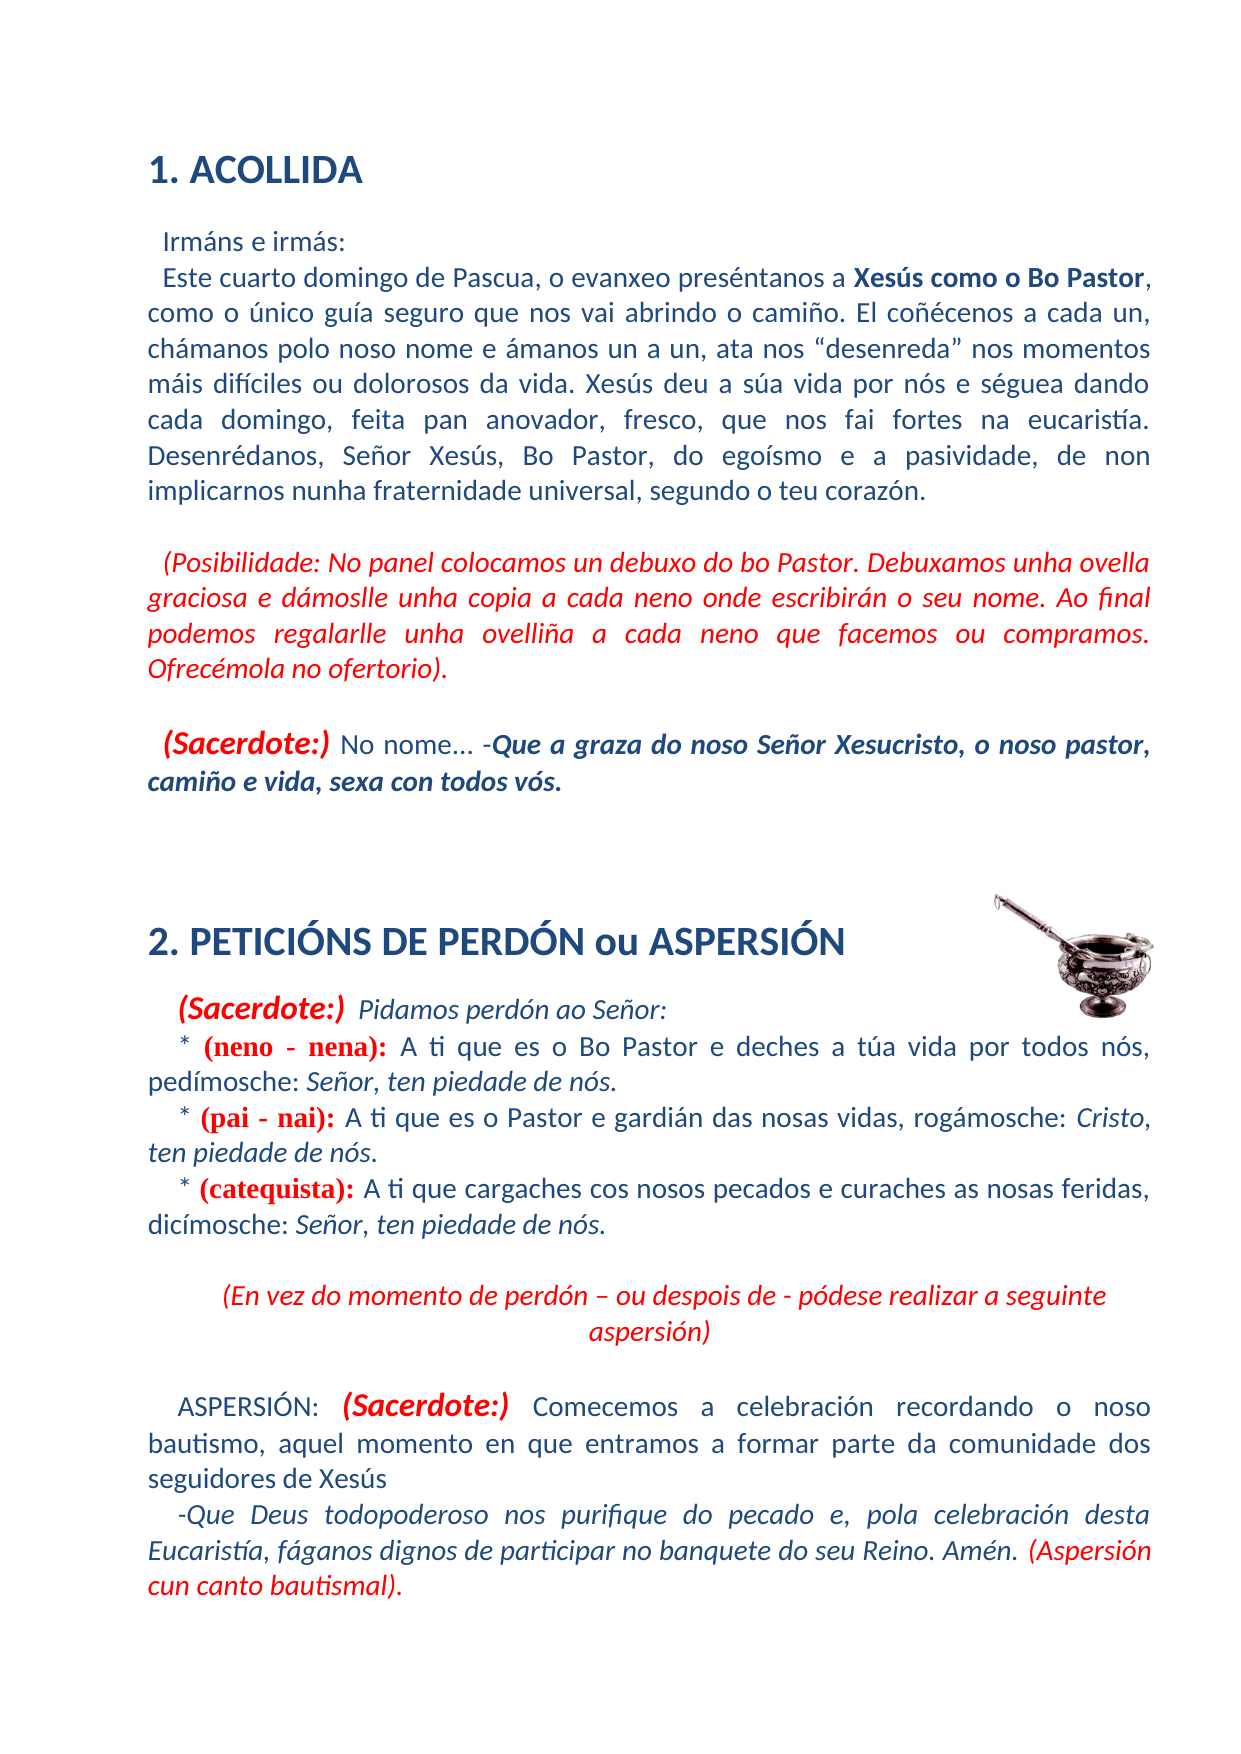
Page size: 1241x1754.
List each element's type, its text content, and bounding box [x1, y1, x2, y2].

text (En vez do momento de perdón – ou despois de - pódese realizar a seguinte aspersión) [148, 1277, 1152, 1348]
text * (catequista): A ti que cargaches cos nosos pecados e curaches as nosas feridas, dicímosche: Señor, ten piedade de nós. [148, 1170, 1152, 1241]
text Este cuarto domingo de Pascua, o evanxeo preséntanos a Xesús como o Bo Pastor, como o único guía seguro que nos vai abrindo o camiño. El coñécenos a cada un, chámanos polo noso nome e ámanos un a un, ata nos “desenreda” nos momentos máis difíciles ou dolorosos da vida. Xesús deu a súa vida por nós e séguea dando cada domingo, feita pan anovador, fresco, que nos fai fortes na eucaristía. Desenrédanos, Señor Xesús, Bo Pastor, do egoísmo e a pasividade, de non implicarnos nunha fraternidade universal, segundo o teu corazón. [147, 259, 1152, 508]
text (Posibilidade: No panel colocamos un debuxo do bo Pastor. Debuxamos unha ovella graciosa e dámoslle unha copia a cada neno onde escribirán o seu nome. Ao final podemos regalarlle unha ovelliña a cada neno que facemos ou compramos. Ofrecémola no ofertorio). [147, 544, 1152, 686]
picture [989, 888, 1158, 1021]
text * (neno - nena): A ti que es o Bo Pastor e deches a túa vida por todos nós, pedímosche: Señor, ten piedade de nós. [148, 1028, 1152, 1099]
text 2. PETICIÓNS DE PERDÓN ou ASPERSIÓN [148, 915, 989, 966]
text Irmáns e irmás: [147, 223, 1152, 259]
text (Sacerdote:) No nome... -Que a graza do noso Señor Xesucristo, o noso pastor, camiño e vida, sexa con todos vós. [147, 722, 1152, 798]
text 1. ACOLLIDA [148, 143, 1152, 194]
text (Sacerdote:) Pidamos perdón ao Señor: [148, 987, 1152, 1028]
text -Que Deus todopoderoso nos purifique do pecado e, pola celebración desta Eucaristía, fáganos dignos de participar no banquete do seu Reino. Amén. (Aspersión cun canto bautismal). [148, 1496, 1152, 1603]
text ASPERSIÓN: (Sacerdote:) Comecemos a celebración recordando o noso bautismo, aquel momento en que entramos a formar parte da comunidade dos seguidores de Xesús [148, 1384, 1152, 1496]
text * (pai - nai): A ti que es o Pastor e gardián das nosas vidas, rogámosche: Cristo, ten piedade de nós. [148, 1099, 1152, 1170]
